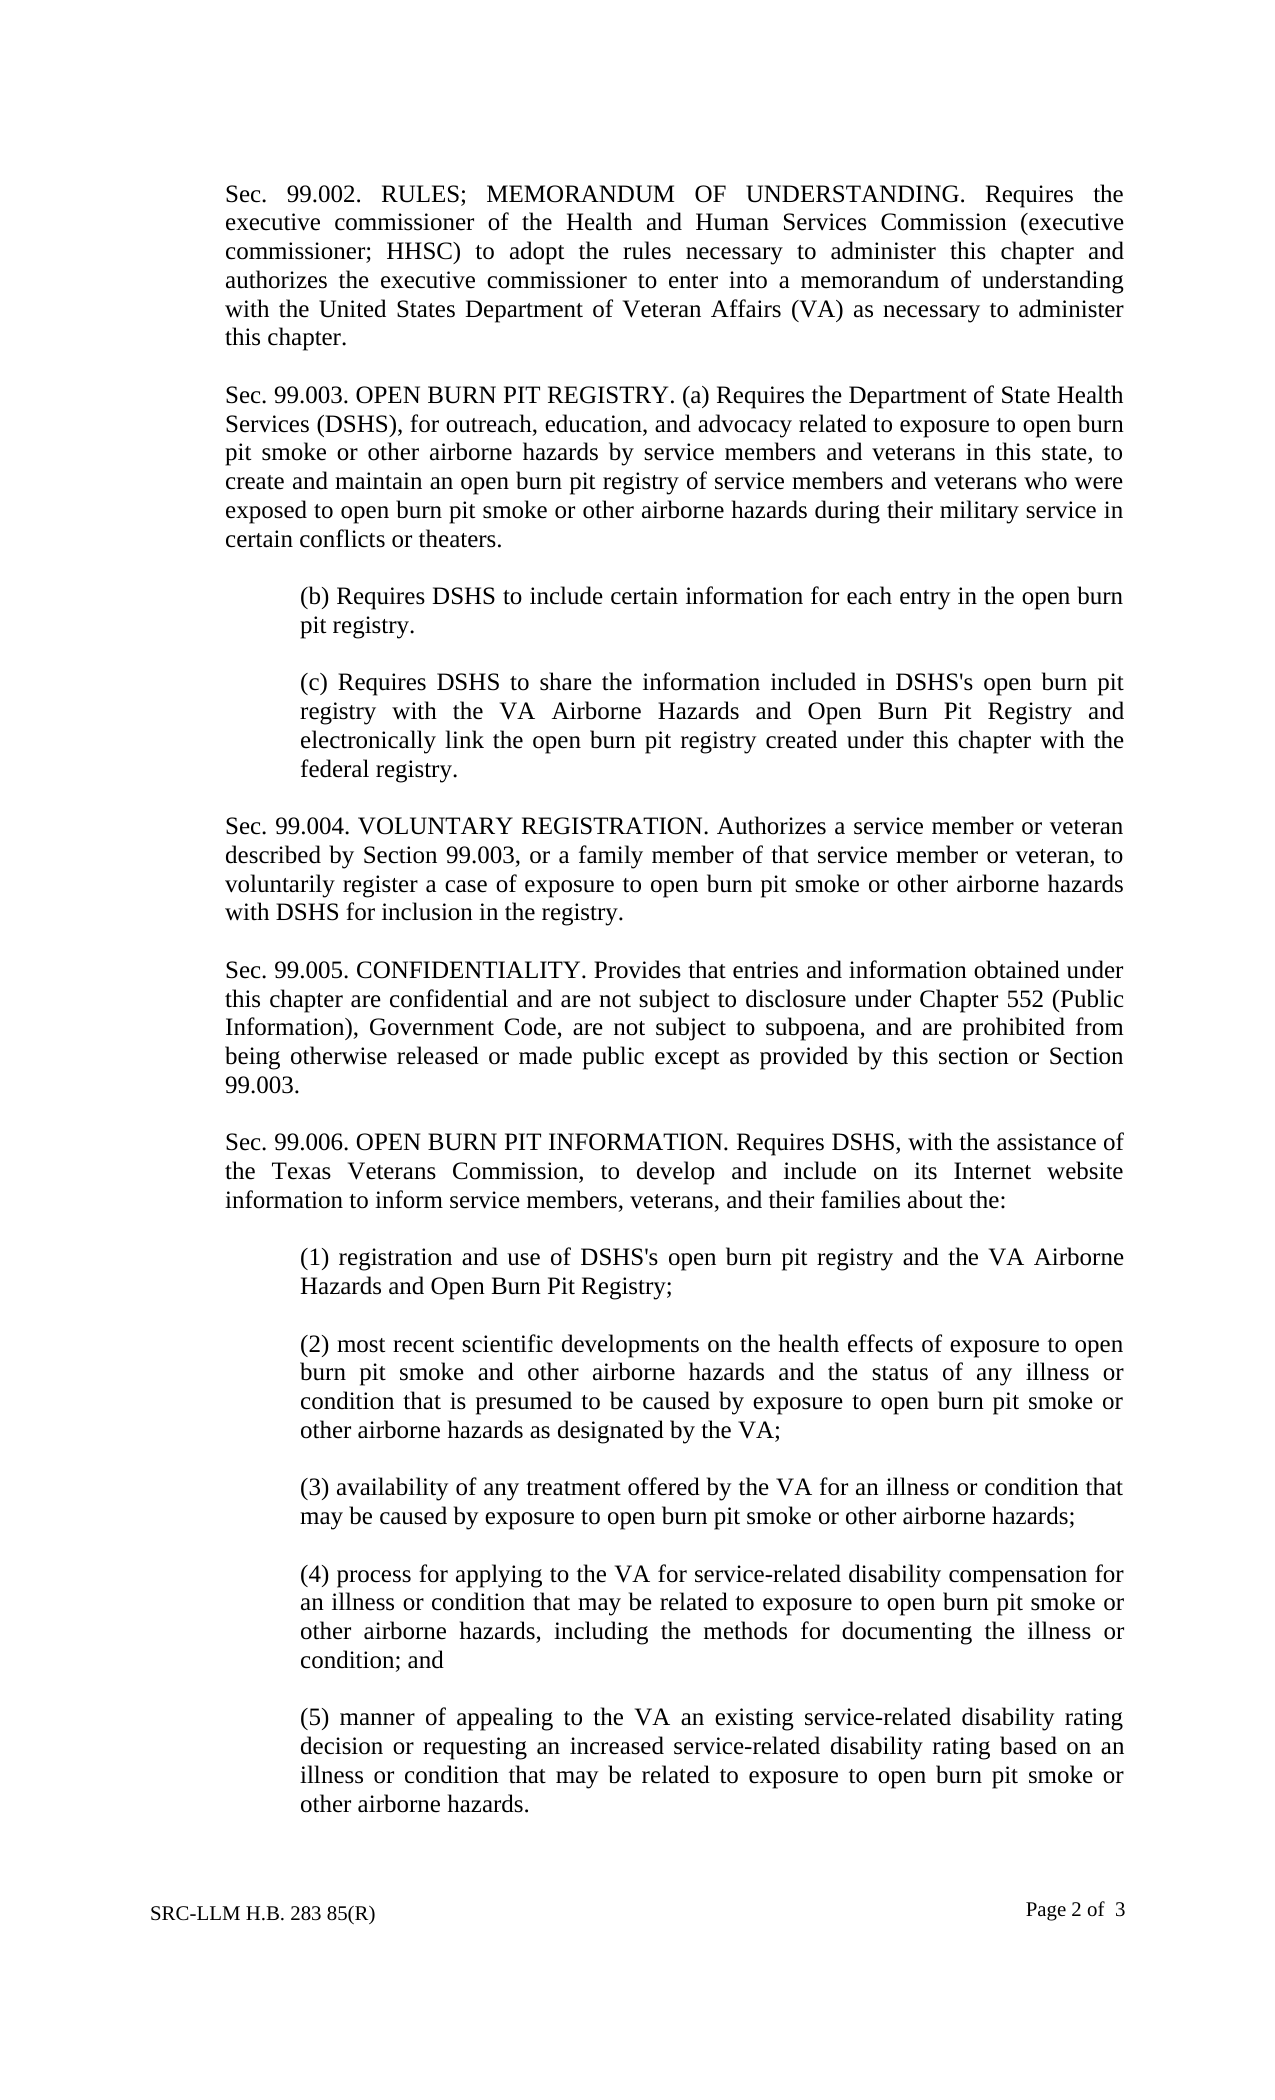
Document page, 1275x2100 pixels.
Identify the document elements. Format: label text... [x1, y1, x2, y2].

text Sec. 99.004. VOLUNTARY REGISTRATION. Authorizes a service member or veteran described by Section 99.003, or a family member of that service member or veteran, to voluntarily register a case of exposure to open burn pit smoke or other airborne hazards with DSHS for inclusion in the registry. [225, 811, 1125, 926]
text Sec. 99.005. CONFIDENTIALITY. Provides that entries and information obtained under this chapter are confidential and are not subject to disclosure under Chapter 552 (Public Information), Government Code, are not subject to subpoena, and are prohibited from being otherwise released or made public except as provided by this section or Section 99.003. [225, 955, 1125, 1099]
text (5) manner of appealing to the VA an existing service-related disability rating decision or requesting an increased service-related disability rating based on an illness or condition that may be related to exposure to open burn pit smoke or other airborne hazards. [300, 1702, 1125, 1817]
text (c) Requires DSHS to share the information included in DSHS's open burn pit registry with the VA Airborne Hazards and Open Burn Pit Registry and electronically link the open burn pit registry created under this chapter with the federal registry. [300, 667, 1125, 782]
text (2) most recent scientific developments on the health effects of exposure to open burn pit smoke and other airborne hazards and the status of any illness or condition that is presumed to be caused by exposure to open burn pit smoke or other airborne hazards as designated by the VA; [300, 1329, 1125, 1444]
text (b) Requires DSHS to include certain information for each entry in the open burn pit registry. [300, 581, 1125, 639]
text (1) registration and use of DSHS's open burn pit registry and the VA Airborne Hazards and Open Burn Pit Registry; [300, 1242, 1125, 1300]
text (4) process for applying to the VA for service-related disability compensation for an illness or condition that may be related to exposure to open burn pit smoke or other airborne hazards, including the methods for documenting the illness or condition; and [300, 1559, 1125, 1674]
text Sec. 99.006. OPEN BURN PIT INFORMATION. Requires DSHS, with the assistance of the Texas Veterans Commission, to develop and include on its Internet website information to inform service members, veterans, and their families about the: [225, 1127, 1125, 1214]
text (3) availability of any treatment offered by the VA for an illness or condition that may be caused by exposure to open burn pit smoke or other airborne hazards; [300, 1472, 1125, 1530]
text Sec. 99.003. OPEN BURN PIT REGISTRY. (a) Requires the Department of State Health Services (DSHS), for outreach, education, and advocacy related to exposure to open burn pit smoke or other airborne hazards by service members and veterans in this state, to create and maintain an open burn pit registry of service members and veterans who were exposed to open burn pit smoke or other airborne hazards during their military service in certain conflicts or theaters. [225, 380, 1125, 552]
text Sec. 99.002. RULES; MEMORANDUM OF UNDERSTANDING. Requires the executive commissioner of the Health and Human Services Commission (executive commissioner; HHSC) to adopt the rules necessary to administer this chapter and authorizes the executive commissioner to enter into a memorandum of understanding with the United States Department of Veteran Affairs (VA) as necessary to administer this chapter. [225, 179, 1125, 351]
